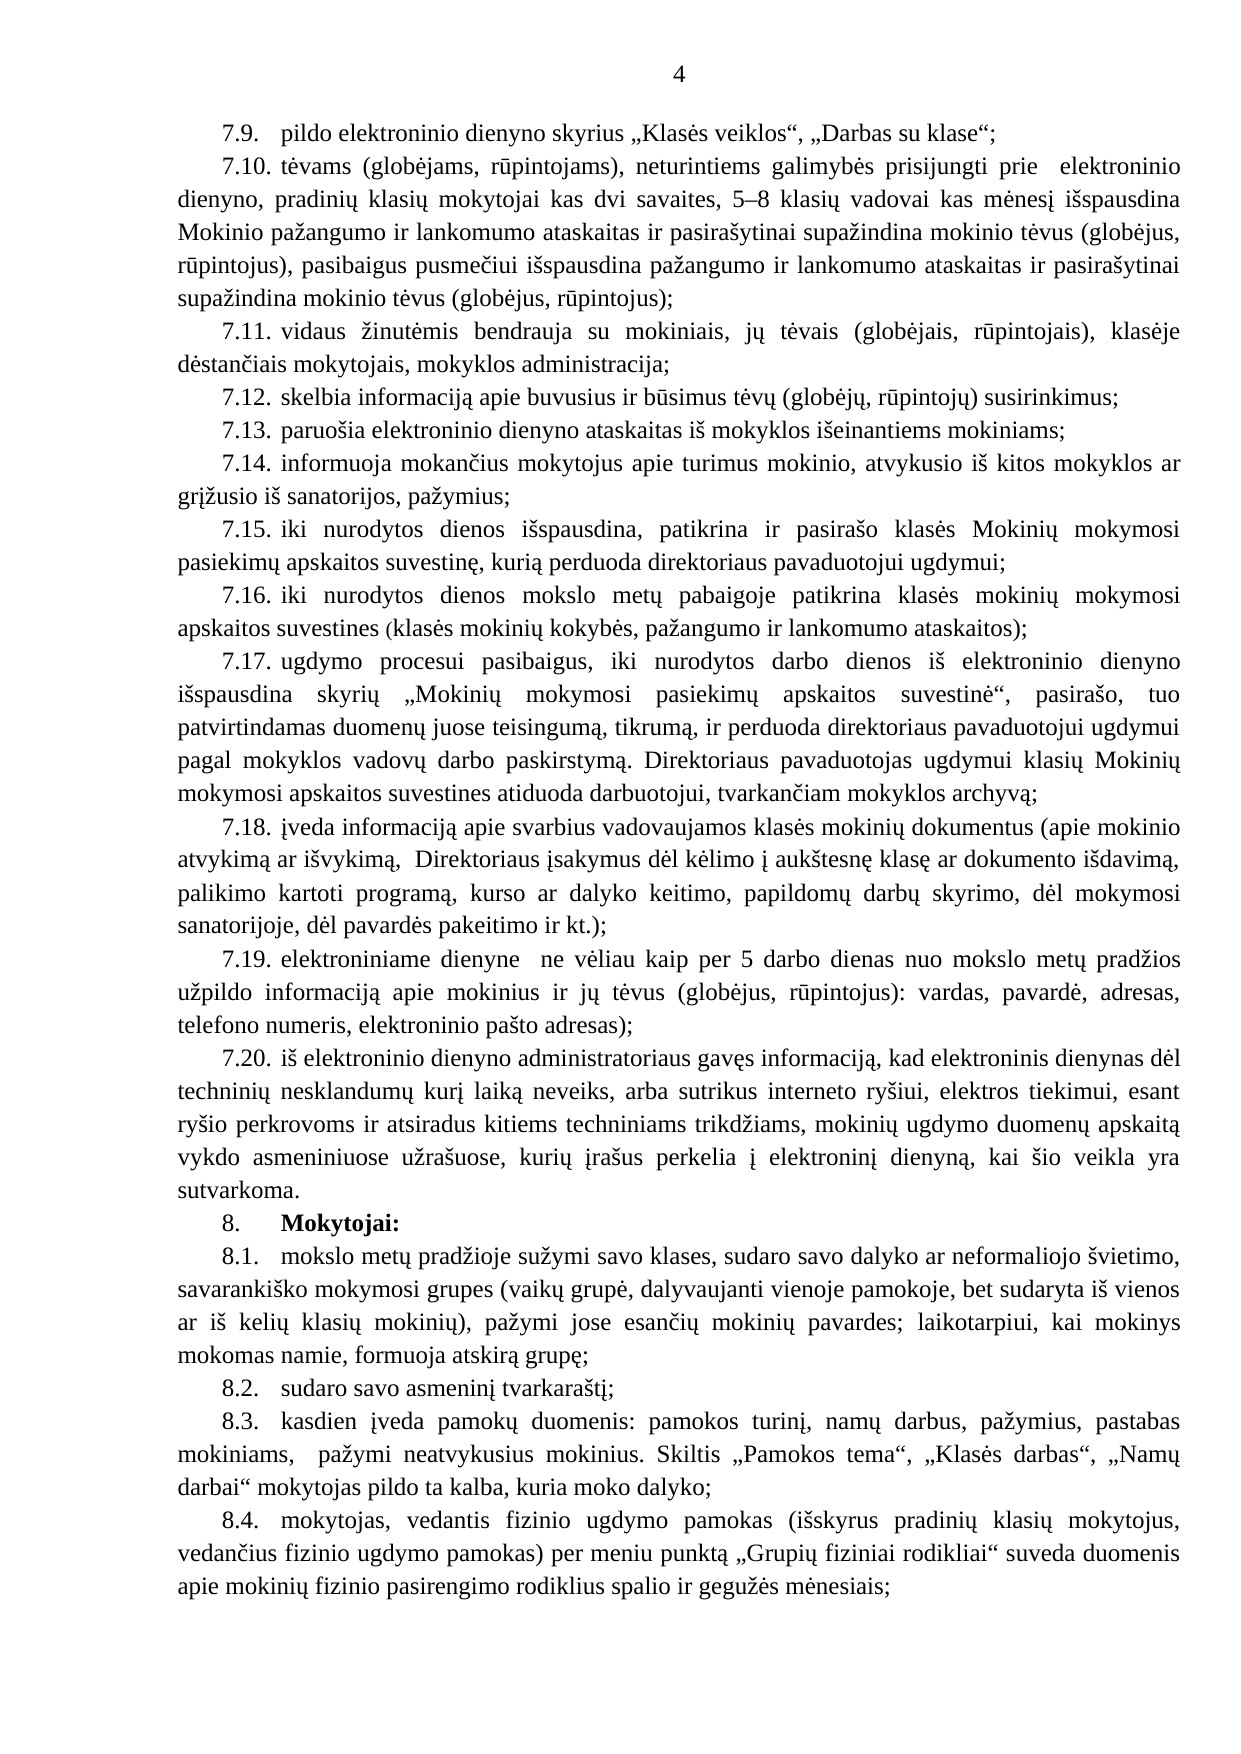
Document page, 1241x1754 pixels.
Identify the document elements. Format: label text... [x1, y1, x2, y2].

list Mokytojai: [177, 1208, 1181, 1237]
list skelbia informaciją apie buvusius ir būsimus tėvų (globėjų, rūpintojų) susirinkimus; [177, 382, 1181, 411]
list elektroniniame dienyne ne vėliau kaip per 5 darbo dienas nuo mokslo metų pradžios užpildo informaciją apie mokinius ir jų tėvus (globėjus, rūpintojus): vardas, pavardė, adresas, telefono numeris, elektroninio pašto adresas); [177, 944, 1181, 1038]
list įveda informaciją apie svarbius vadovaujamos klasės mokinių dokumentus (apie mokinio atvykimą ar išvykimą, Direktoriaus įsakymus dėl kėlimo į aukštesnę klasę ar dokumento išdavimą, palikimo kartoti programą, kurso ar dalyko keitimo, papildomų darbų skyrimo, dėl mokymosi sanatorijoje, dėl pavardės pakeitimo ir kt.); [177, 812, 1181, 939]
list informuoja mokančius mokytojus apie turimus mokinio, atvykusio iš kitos mokyklos ar grįžusio iš sanatorijos, pažymius; [177, 448, 1181, 510]
list vidaus žinutėmis bendrauja su mokiniais, jų tėvais (globėjais, rūpintojais), klasėje dėstančiais mokytojais, mokyklos administracija; [177, 316, 1181, 378]
list mokytojas, vedantis fizinio ugdymo pamokas (išskyrus pradinių klasių mokytojus, vedančius fizinio ugdymo pamokas) per meniu punktą „Grupių fiziniai rodikliai“ suveda duomenis apie mokinių fizinio pasirengimo rodiklius spalio ir gegužės mėnesiais; [177, 1505, 1181, 1600]
list sudaro savo asmeninį tvarkaraštį; [177, 1373, 1181, 1402]
list paruošia elektroninio dienyno ataskaitas iš mokyklos išeinantiems mokiniams; [177, 415, 1181, 444]
list iki nurodytos dienos išspausdina, patikrina ir pasirašo klasės Mokinių mokymosi pasiekimų apskaitos suvestinę, kurią perduoda direktoriaus pavaduotojui ugdymui; [177, 514, 1181, 576]
list ugdymo procesui pasibaigus, iki nurodytos darbo dienos iš elektroninio dienyno išspausdina skyrių „Mokinių mokymosi pasiekimų apskaitos suvestinė“, pasirašo, tuo patvirtindamas duomenų juose teisingumą, tikrumą, ir perduoda direktoriaus pavaduotojui ugdymui pagal mokyklos vadovų darbo paskirstymą. Direktoriaus pavaduotojas ugdymui klasių Mokinių mokymosi apskaitos suvestines atiduoda darbuotojui, tvarkančiam mokyklos archyvą; [177, 646, 1181, 807]
list tėvams (globėjams, rūpintojams), neturintiems galimybės prisijungti prie elektroninio dienyno, pradinių klasių mokytojai kas dvi savaites, 5–8 klasių vadovai kas mėnesį išspausdina Mokinio pažangumo ir lankomumo ataskaitas ir pasirašytinai supažindina mokinio tėvus (globėjus, rūpintojus), pasibaigus pusmečiui išspausdina pažangumo ir lankomumo ataskaitas ir pasirašytinai supažindina mokinio tėvus (globėjus, rūpintojus); [177, 151, 1181, 312]
list iš elektroninio dienyno administratoriaus gavęs informaciją, kad elektroninis dienynas dėl techninių nesklandumų kurį laiką neveiks, arba sutrikus interneto ryšiui, elektros tiekimui, esant ryšio perkrovoms ir atsiradus kitiems techniniams trikdžiams, mokinių ugdymo duomenų apskaitą vykdo asmeniniuose užrašuose, kurių įrašus perkelia į elektroninį dienyną, kai šio veikla yra sutvarkoma. [177, 1043, 1181, 1203]
list iki nurodytos dienos mokslo metų pabaigoje patikrina klasės mokinių mokymosi apskaitos suvestines (klasės mokinių kokybės, pažangumo ir lankomumo ataskaitos); [177, 580, 1181, 642]
list pildo elektroninio dienyno skyrius „Klasės veiklos“, „Darbas su klase“; [177, 118, 1181, 147]
list mokslo metų pradžioje sužymi savo klases, sudaro savo dalyko ar neformaliojo švietimo, savarankiško mokymosi grupes (vaikų grupė, dalyvaujanti vienoje pamokoje, bet sudaryta iš vienos ar iš kelių klasių mokinių), pažymi jose esančių mokinių pavardes; laikotarpiui, kai mokinys mokomas namie, formuoja atskirą grupę; [177, 1241, 1181, 1369]
list kasdien įveda pamokų duomenis: pamokos turinį, namų darbus, pažymius, pastabas mokiniams, pažymi neatvykusius mokinius. Skiltis „Pamokos tema“, „Klasės darbas“, „Namų darbai“ mokytojas pildo ta kalba, kuria moko dalyko; [177, 1406, 1181, 1501]
